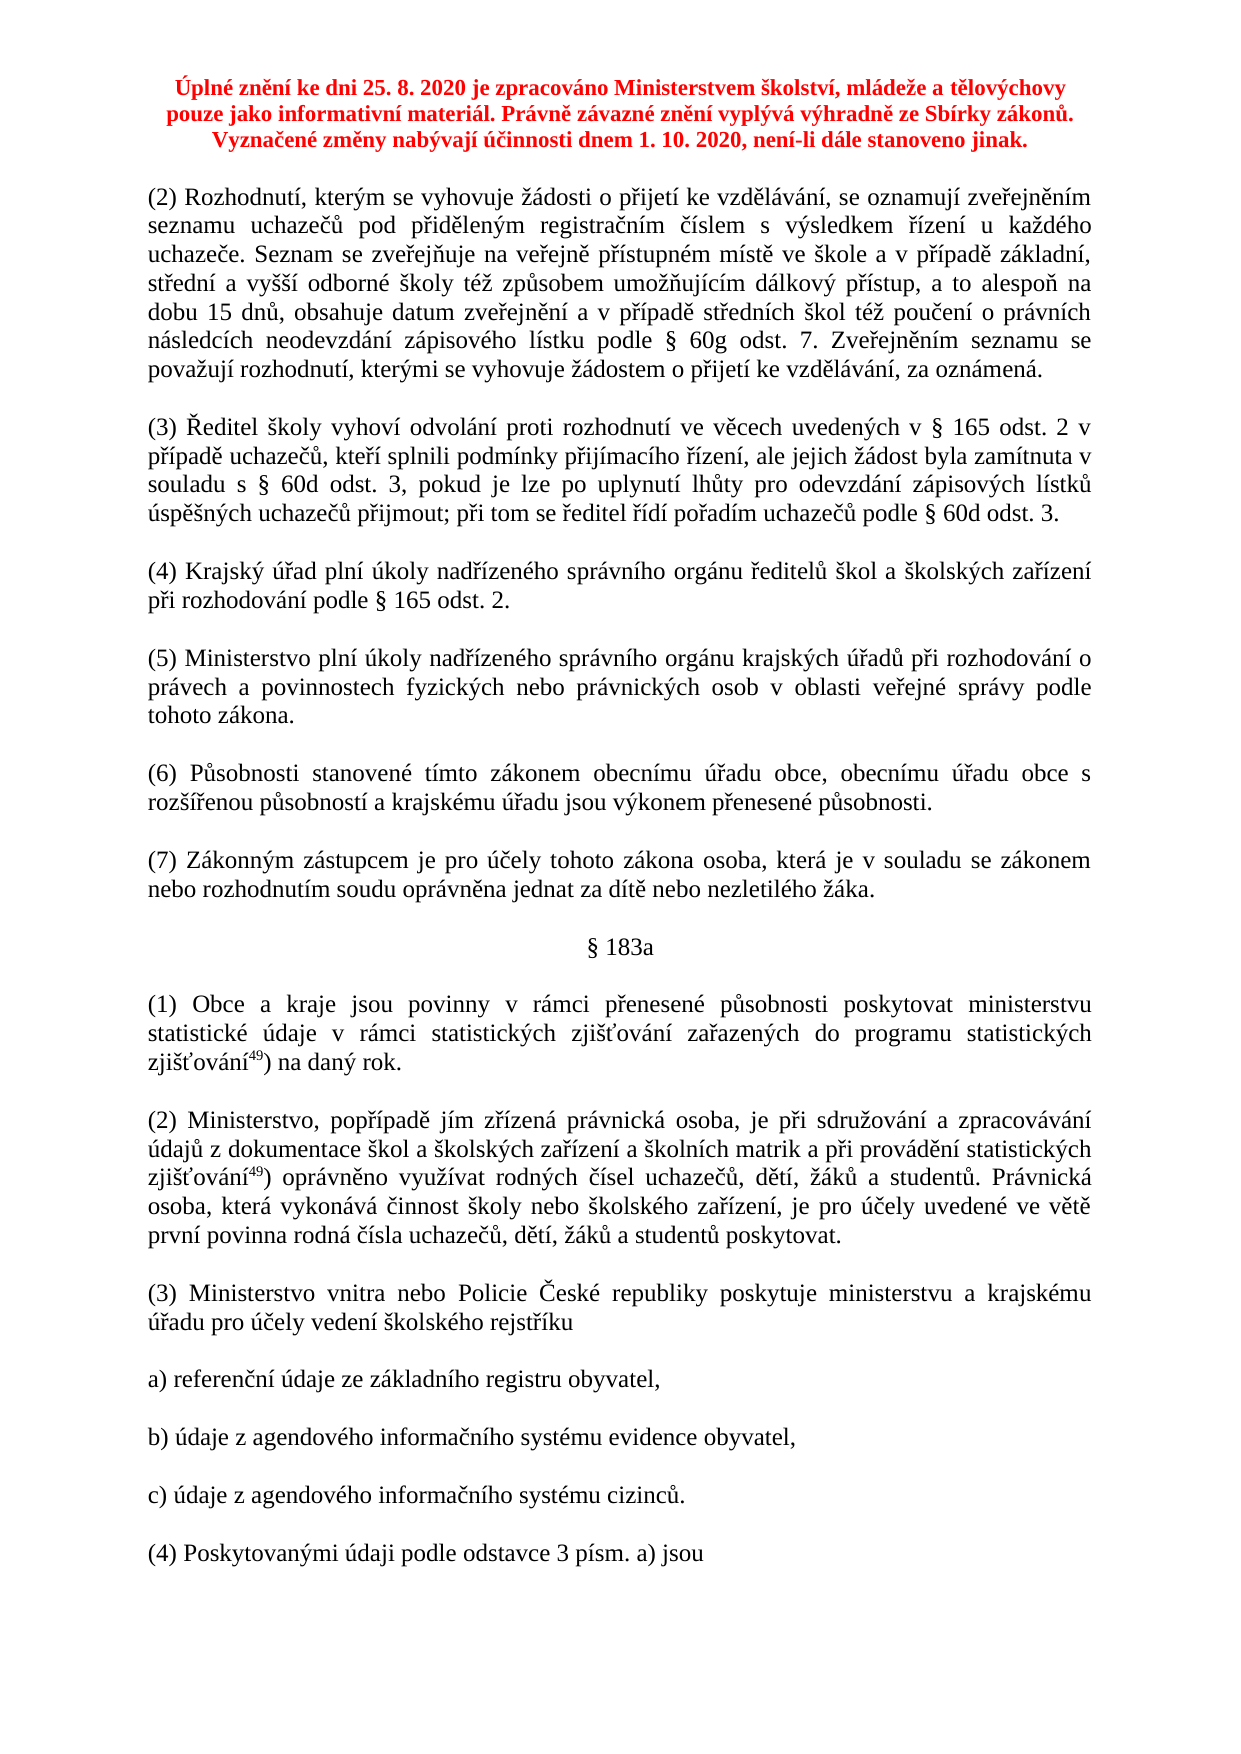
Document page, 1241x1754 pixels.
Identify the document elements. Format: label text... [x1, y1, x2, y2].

text (2) Ministerstvo, popřípadě jím zřízená právnická osoba, je při sdružování a zpracovávání údajů z dokumentace škol a školských zařízení a školních matrik a při provádění statistických zjišťování49) oprávněno využívat rodných čísel uchazečů, dětí, žáků a studentů. Právnická osoba, která vykonává činnost školy nebo školského zařízení, je pro účely uvedené ve větě první povinna rodná čísla uchazečů, dětí, žáků a studentů poskytovat. [148, 1105, 1093, 1249]
text (1) Obce a kraje jsou povinny v rámci přenesené působnosti poskytovat ministerstvu statistické údaje v rámci statistických zjišťování zařazených do programu statistických zjišťování49) na daný rok. [148, 989, 1093, 1076]
text (5) Ministerstvo plní úkoly nadřízeného správního orgánu krajských úřadů při rozhodování o právech a povinnostech fyzických nebo právnických osob v oblasti veřejné správy podle tohoto zákona. [148, 643, 1093, 729]
text (2) Rozhodnutí, kterým se vyhovuje žádosti o přijetí ke vzdělávání, se oznamují zveřejněním seznamu uchazečů pod přiděleným registračním číslem s výsledkem řízení u každého uchazeče. Seznam se zveřejňuje na veřejně přístupném místě ve škole a v případě základní, střední a vyšší odborné školy též způsobem umožňujícím dálkový přístup, a to alespoň na dobu 15 dnů, obsahuje datum zveřejnění a v případě středních škol též poučení o právních následcích neodevzdání zápisového lístku podle § 60g odst. 7. Zveřejněním seznamu se považují rozhodnutí, kterými se vyhovuje žádostem o přijetí ke vzdělávání, za oznámená. [148, 182, 1093, 383]
text (4) Poskytovanými údaji podle odstavce 3 písm. a) jsou [148, 1538, 1093, 1567]
text (6) Působnosti stanovené tímto zákonem obecnímu úřadu obce, obecnímu úřadu obce s rozšířenou působností a krajskému úřadu jsou výkonem přenesené působnosti. [148, 758, 1093, 816]
text (3) Ministerstvo vnitra nebo Policie České republiky poskytuje ministerstvu a krajskému úřadu pro účely vedení školského rejstříku [148, 1278, 1093, 1335]
text (7) Zákonným zástupcem je pro účely tohoto zákona osoba, která je v souladu se zákonem nebo rozhodnutím soudu oprávněna jednat za dítě nebo nezletilého žáka. [148, 845, 1093, 902]
text (4) Krajský úřad plní úkoly nadřízeného správního orgánu ředitelů škol a školských zařízení při rozhodování podle § 165 odst. 2. [148, 556, 1093, 614]
text § 183a [148, 932, 1093, 960]
text (3) Ředitel školy vyhoví odvolání proti rozhodnutí ve věcech uvedených v § 165 odst. 2 v případě uchazečů, kteří splnili podmínky přijímacího řízení, ale jejich žádost byla zamítnuta v souladu s § 60d odst. 3, pokud je lze po uplynutí lhůty pro odevzdání zápisových lístků úspěšných uchazečů přijmout; při tom se ředitel řídí pořadím uchazečů podle § 60d odst. 3. [148, 412, 1093, 527]
text b) údaje z agendového informačního systému evidence obyvatel, [148, 1422, 1093, 1451]
text a) referenční údaje ze základního registru obyvatel, [148, 1364, 1093, 1393]
text c) údaje z agendového informačního systému cizinců. [148, 1480, 1093, 1509]
